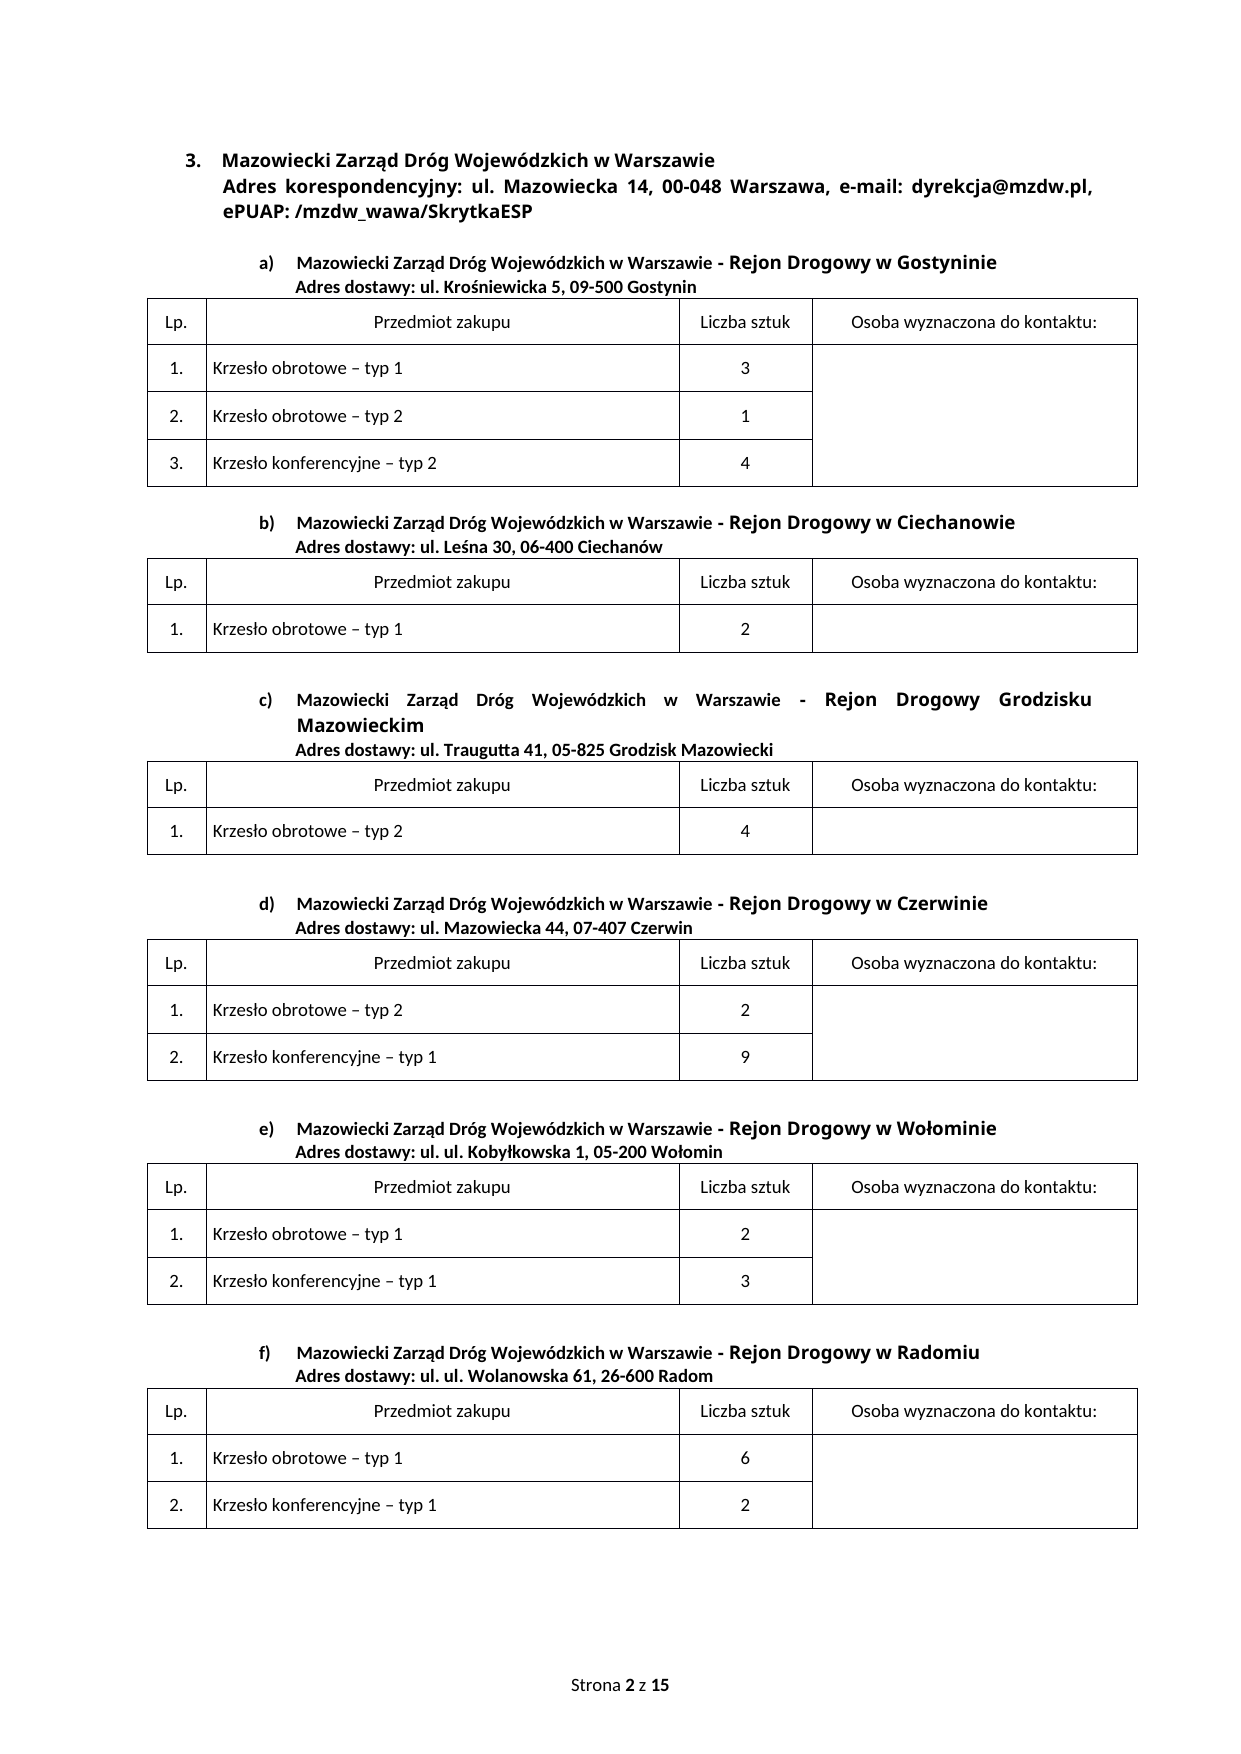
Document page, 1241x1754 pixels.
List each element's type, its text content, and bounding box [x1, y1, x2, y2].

text Adres dostawy: ul. Mazowiecka 44, 07-407 Czerwin [223, 916, 1092, 939]
table_header Lp. [148, 1164, 206, 1209]
table_cell Krzesło obrotowe – typ 2 [207, 986, 679, 1032]
table_cell [813, 1435, 1137, 1528]
table_header Przedmiot zakupu [207, 1389, 679, 1434]
subtitle 3. Mazowiecki Zarząd Dróg Wojewódzkich w Warszawie [185, 148, 1092, 173]
table_header Lp. [148, 299, 206, 344]
table_cell Krzesło obrotowe – typ 1 [207, 1210, 679, 1257]
table_cell 3 [680, 1258, 812, 1304]
table_cell 4 [680, 808, 812, 854]
table_cell 2 [680, 1210, 812, 1257]
table_cell 2 [680, 605, 812, 652]
table_cell 3. [148, 440, 206, 486]
table_header Przedmiot zakupu [207, 299, 679, 344]
table_cell 2. [148, 1034, 206, 1080]
table_header Lp. [148, 559, 206, 604]
table_header Liczba sztuk [680, 299, 812, 344]
table_cell 6 [680, 1435, 812, 1481]
table_cell 2 [680, 1482, 812, 1528]
text Adres dostawy: ul. Leśna 30, 06-400 Ciechanów [223, 535, 1092, 558]
subtitle Mazowiecki Zarząd Dróg Wojewódzkich w Warszawie - Rejon Drogowy w Ciechanowie [259, 510, 1092, 535]
text Adres dostawy: ul. ul. Kobyłkowska 1, 05-200 Wołomin [223, 1140, 1092, 1163]
table_cell Krzesło obrotowe – typ 1 [207, 345, 679, 391]
table_cell Krzesło obrotowe – typ 1 [207, 605, 679, 652]
table_cell [813, 808, 1137, 854]
text Adres dostawy: ul. ul. Wolanowska 61, 26-600 Radom [223, 1364, 1092, 1387]
table_cell 2. [148, 1482, 206, 1528]
subtitle Mazowiecki Zarząd Dróg Wojewódzkich w Warszawie - Rejon Drogowy w Czerwinie [259, 891, 1092, 916]
table_cell 1. [148, 1210, 206, 1257]
table_header Lp. [148, 940, 206, 985]
table_cell Krzesło konferencyjne – typ 1 [207, 1258, 679, 1304]
table_cell 1. [148, 986, 206, 1032]
table_header Liczba sztuk [680, 1164, 812, 1209]
subtitle Mazowiecki Zarząd Dróg Wojewódzkich w Warszawie - Rejon Drogowy w Radomiu [259, 1339, 1092, 1364]
table_cell Krzesło konferencyjne – typ 2 [207, 440, 679, 486]
table_cell Krzesło konferencyjne – typ 1 [207, 1034, 679, 1080]
table_cell 9 [680, 1034, 812, 1080]
table_header Liczba sztuk [680, 940, 812, 985]
table_cell Krzesło obrotowe – typ 1 [207, 1435, 679, 1481]
table_cell Krzesło obrotowe – typ 2 [207, 392, 679, 438]
table_header Liczba sztuk [680, 1389, 812, 1434]
table_header Lp. [148, 762, 206, 807]
text Adres dostawy: ul. Traugutta 41, 05-825 Grodzisk Mazowiecki [223, 738, 1092, 761]
table_cell [813, 605, 1137, 652]
table_cell Krzesło obrotowe – typ 2 [207, 808, 679, 854]
table_cell 1. [148, 345, 206, 391]
table_header Osoba wyznaczona do kontaktu: [813, 559, 1137, 604]
table_cell 1. [148, 808, 206, 854]
table_cell Krzesło konferencyjne – typ 1 [207, 1482, 679, 1528]
table_cell 1. [148, 1435, 206, 1481]
table_header Lp. [148, 1389, 206, 1434]
table_cell 1 [680, 392, 812, 438]
table_cell 1. [148, 605, 206, 652]
table_cell [813, 345, 1137, 486]
table_cell 2 [680, 986, 812, 1032]
table_cell [813, 1210, 1137, 1304]
table_header Osoba wyznaczona do kontaktu: [813, 762, 1137, 807]
table_header Osoba wyznaczona do kontaktu: [813, 1389, 1137, 1434]
table_header Osoba wyznaczona do kontaktu: [813, 1164, 1137, 1209]
text Adres korespondencyjny: ul. Mazowiecka 14, 00-048 Warszawa, e-mail: dyrekcja@mzdw.pl, ePUAP: /mzdw_wawa/SkrytkaESP [223, 173, 1092, 224]
table_cell 3 [680, 345, 812, 391]
table_header Osoba wyznaczona do kontaktu: [813, 299, 1137, 344]
subtitle Mazowiecki Zarząd Dróg Wojewódzkich w Warszawie - Rejon Drogowy Grodzisku Mazowieckim [259, 687, 1092, 738]
table_cell 4 [680, 440, 812, 486]
table_header Przedmiot zakupu [207, 940, 679, 985]
table_cell [813, 986, 1137, 1080]
table_header Osoba wyznaczona do kontaktu: [813, 940, 1137, 985]
table_header Liczba sztuk [680, 762, 812, 807]
table_cell 2. [148, 1258, 206, 1304]
subtitle Mazowiecki Zarząd Dróg Wojewódzkich w Warszawie - Rejon Drogowy w Gostyninie [259, 249, 1092, 275]
table_header Przedmiot zakupu [207, 559, 679, 604]
table_cell 2. [148, 392, 206, 438]
subtitle Mazowiecki Zarząd Dróg Wojewódzkich w Warszawie - Rejon Drogowy w Wołominie [259, 1115, 1092, 1140]
text Adres dostawy: ul. Krośniewicka 5, 09-500 Gostynin [223, 275, 1092, 298]
table_header Przedmiot zakupu [207, 1164, 679, 1209]
table_header Przedmiot zakupu [207, 762, 679, 807]
table_header Liczba sztuk [680, 559, 812, 604]
